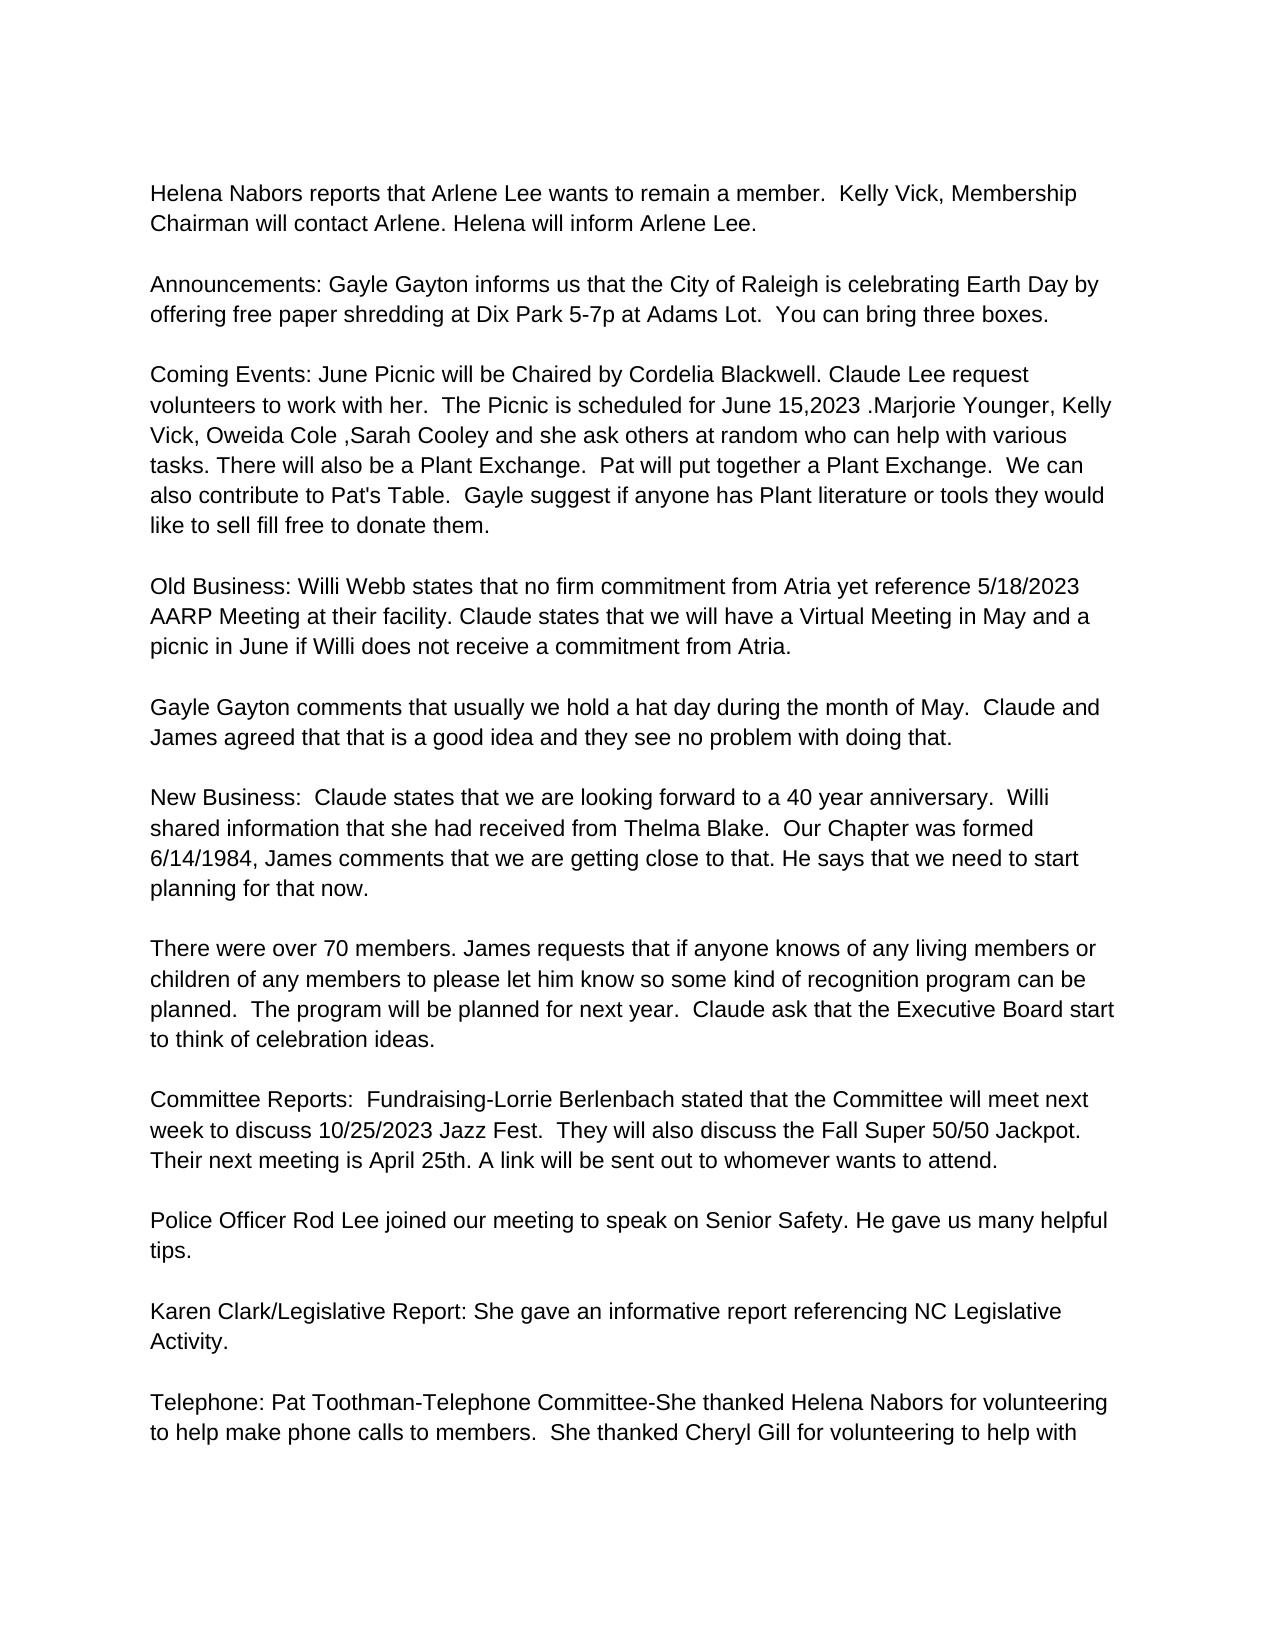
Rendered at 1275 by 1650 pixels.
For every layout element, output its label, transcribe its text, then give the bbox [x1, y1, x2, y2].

text Police Officer Rod Lee joined our meeting to speak on Senior Safety. He gave us many helpful tips. [150, 1207, 1125, 1264]
text Old Business: Willi Webb states that no firm commitment from Atria yet reference 5/18/2023 AARP Meeting at their facility. Claude states that we will have a Virtual Meeting in May and a picnic in June if Willi does not receive a commitment from Atria. [150, 573, 1125, 660]
text Helena Nabors reports that Arlene Lee wants to remain a member. Kelly Vick, Membership Chairman will contact Arlene. Helena will inform Arlene Lee. [150, 180, 1125, 237]
text Coming Events: June Picnic will be Chaired by Cordelia Blackwell. Claude Lee request volunteers to work with her. The Picnic is scheduled for June 15,2023 .Marjorie Younger, Kelly Vick, Oweida Cole ,Sarah Cooley and she ask others at random who can help with various tasks. There will also be a Plant Exchange. Pat will put together a Plant Exchange. We can also contribute to Pat's Table. Gayle suggest if anyone has Plant literature or tools they would like to sell fill free to donate them. [150, 361, 1125, 539]
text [150, 1388, 1125, 1445]
text There were over 70 members. James requests that if anyone knows of any living members or children of any members to please let him know so some kind of recognition program can be planned. The program will be planned for next year. Claude ask that the Executive Board start to think of celebration ideas. [150, 935, 1125, 1052]
text New Business: Claude states that we are looking forward to a 40 year anniversary. Willi shared information that she had received from Thelma Blake. Our Chapter was formed 6/14/1984, James comments that we are getting close to that. He says that we need to start planning for that now. [150, 784, 1125, 901]
text Gayle Gayton comments that usually we hold a hat day during the month of May. Claude and James agreed that that is a good idea and they see no problem with doing that. [150, 694, 1125, 750]
text Karen Clark/Legislative Report: She gave an informative report referencing NC Legislative Activity. [150, 1298, 1125, 1354]
text Committee Reports: Fundraising-Lorrie Berlenbach stated that the Committee will meet next week to discuss 10/25/2023 Jazz Fest. They will also discuss the Fall Super 50/50 Jackpot. Their next meeting is April 25th. A link will be sent out to whomever wants to attend. [150, 1086, 1125, 1173]
text Announcements: Gayle Gayton informs us that the City of Raleigh is celebrating Earth Day by offering free paper shredding at Dix Park 5-7p at Adams Lot. You can bring three boxes. [150, 271, 1125, 327]
